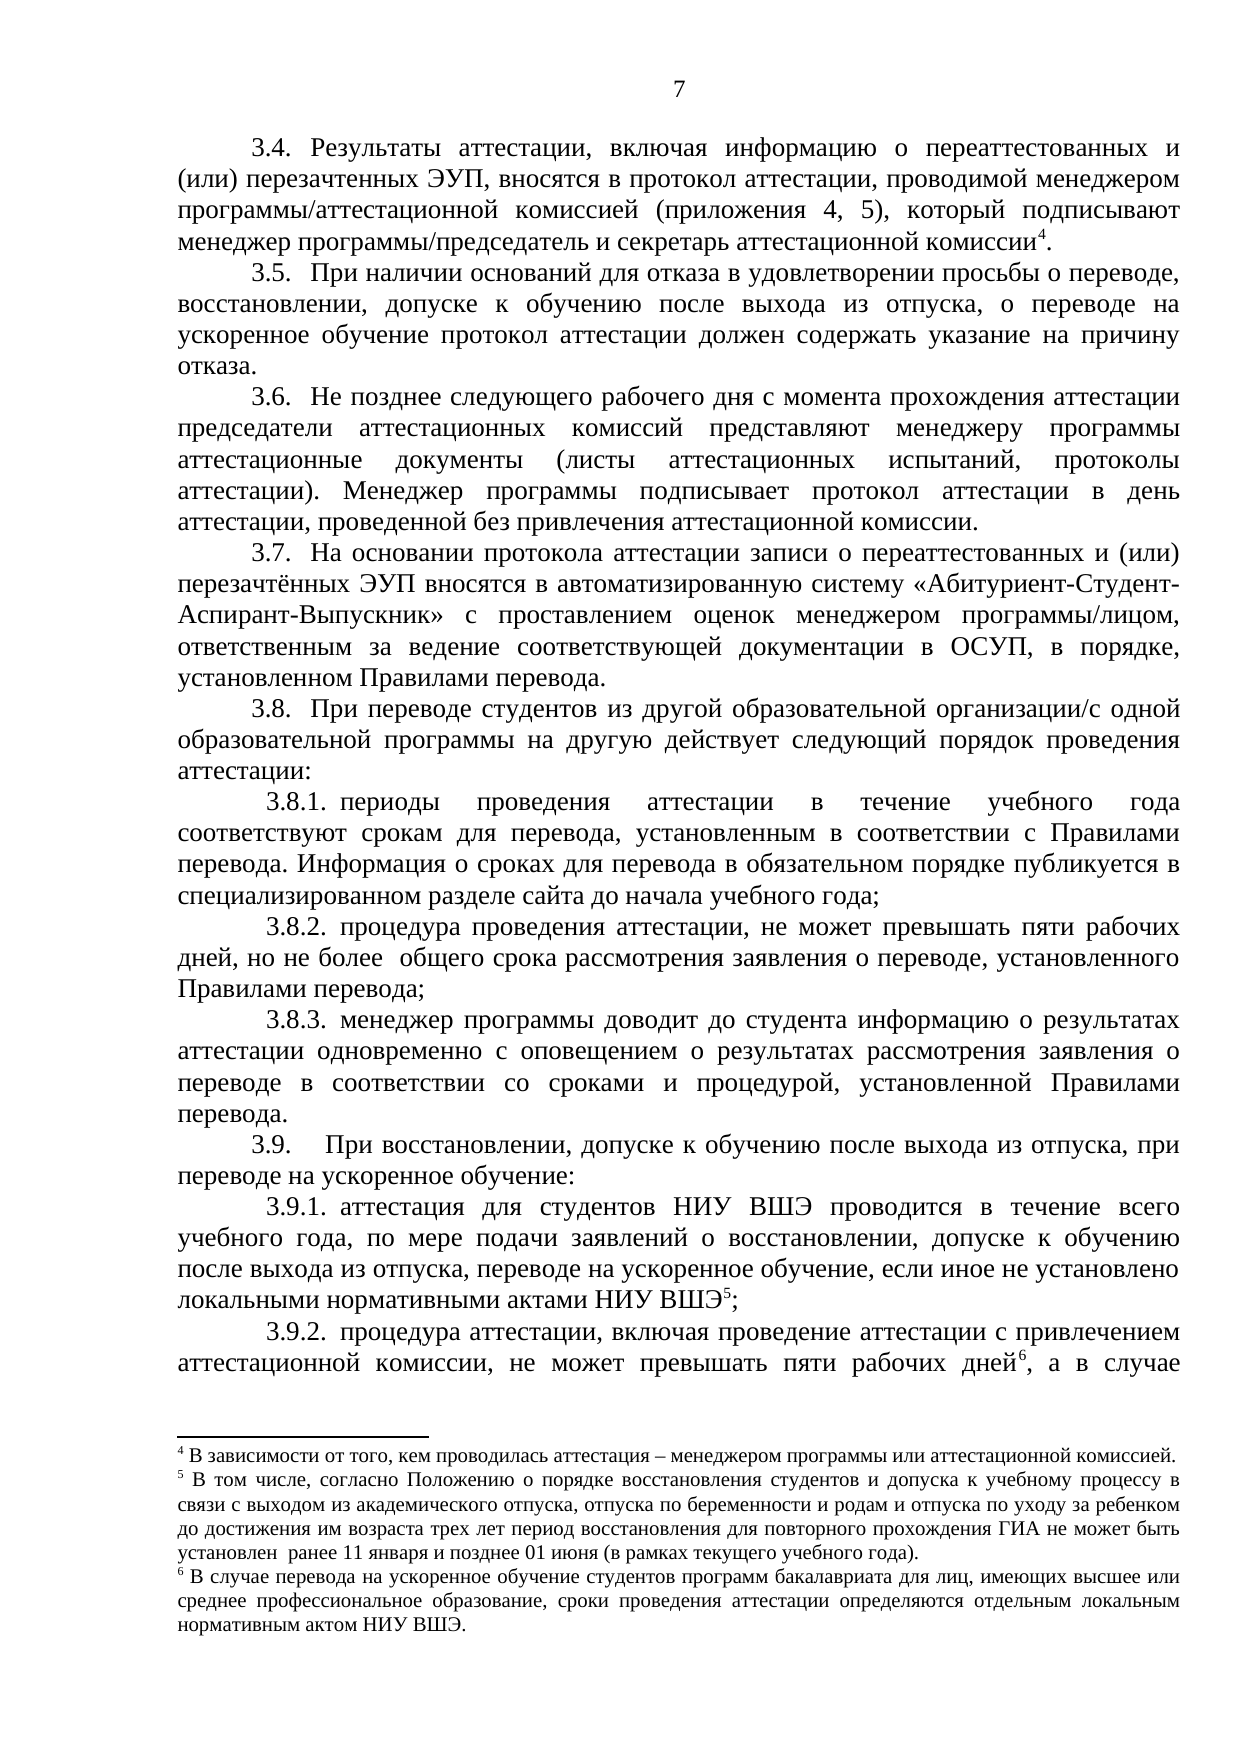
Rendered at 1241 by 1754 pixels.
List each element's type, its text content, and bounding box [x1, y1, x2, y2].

list менеджер программы доводит до студента информацию о результатах аттестации одновременно с оповещением о результатах рассмотрения заявления о переводе в соответствии со сроками и процедурой, установленной Правилами перевода. [177, 1003, 1181, 1128]
list процедура проведения аттестации, не может превышать пяти рабочих дней, но не более общего срока рассмотрения заявления о переводе, установленного Правилами перевода; [177, 910, 1181, 1003]
list При переводе студентов из другой образовательной организации/с одной образовательной программы на другую действует следующий порядок проведения аттестации: [177, 692, 1181, 785]
list аттестация для студентов НИУ ВШЭ проводится в течение всего учебного года, по мере подачи заявлений о восстановлении, допуске к обучению после выхода из отпуска, переводе на ускоренное обучение, если иное не установлено локальными нормативными актами НИУ ВШЭ; [177, 1190, 1181, 1315]
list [177, 1315, 1181, 1377]
list периоды проведения аттестации в течение учебного года соответствуют срокам для перевода, установленным в соответствии с Правилами перевода. Информация о сроках для перевода в обязательном порядке публикуется в специализированном разделе сайта до начала учебного года; [177, 785, 1181, 910]
list Не позднее следующего рабочего дня с момента прохождения аттестации председатели аттестационных комиссий представляют менеджеру программы аттестационные документы (листы аттестационных испытаний, протоколы аттестации). Менеджер программы подписывает протокол аттестации в день аттестации, проведенной без привлечения аттестационной комиссии. [177, 380, 1181, 536]
list При восстановлении, допуске к обучению после выхода из отпуска, при переводе на ускоренное обучение: [177, 1128, 1181, 1190]
list Результаты аттестации, включая информацию о переаттестованных и (или) перезачтенных ЭУП, вносятся в протокол аттестации, проводимой менеджером программы/аттестационной комиссией (приложения 4, 5), который подписывают менеджер программы/председатель и секретарь аттестационной комиссии. [177, 131, 1181, 256]
list На основании протокола аттестации записи о переаттестованных и (или) перезачтённых ЭУП вносятся в автоматизированную систему «Абитуриент-Студент-Аспирант-Выпускник» с проставлением оценок менеджером программы/лицом, ответственным за ведение соответствующей документации в ОСУП, в порядке, установленном Правилами перевода. [177, 536, 1181, 692]
list При наличии оснований для отказа в удовлетворении просьбы о переводе, восстановлении, допуске к обучению после выхода из отпуска, о переводе на ускоренное обучение протокол аттестации должен содержать указание на причину отказа. [177, 256, 1181, 380]
